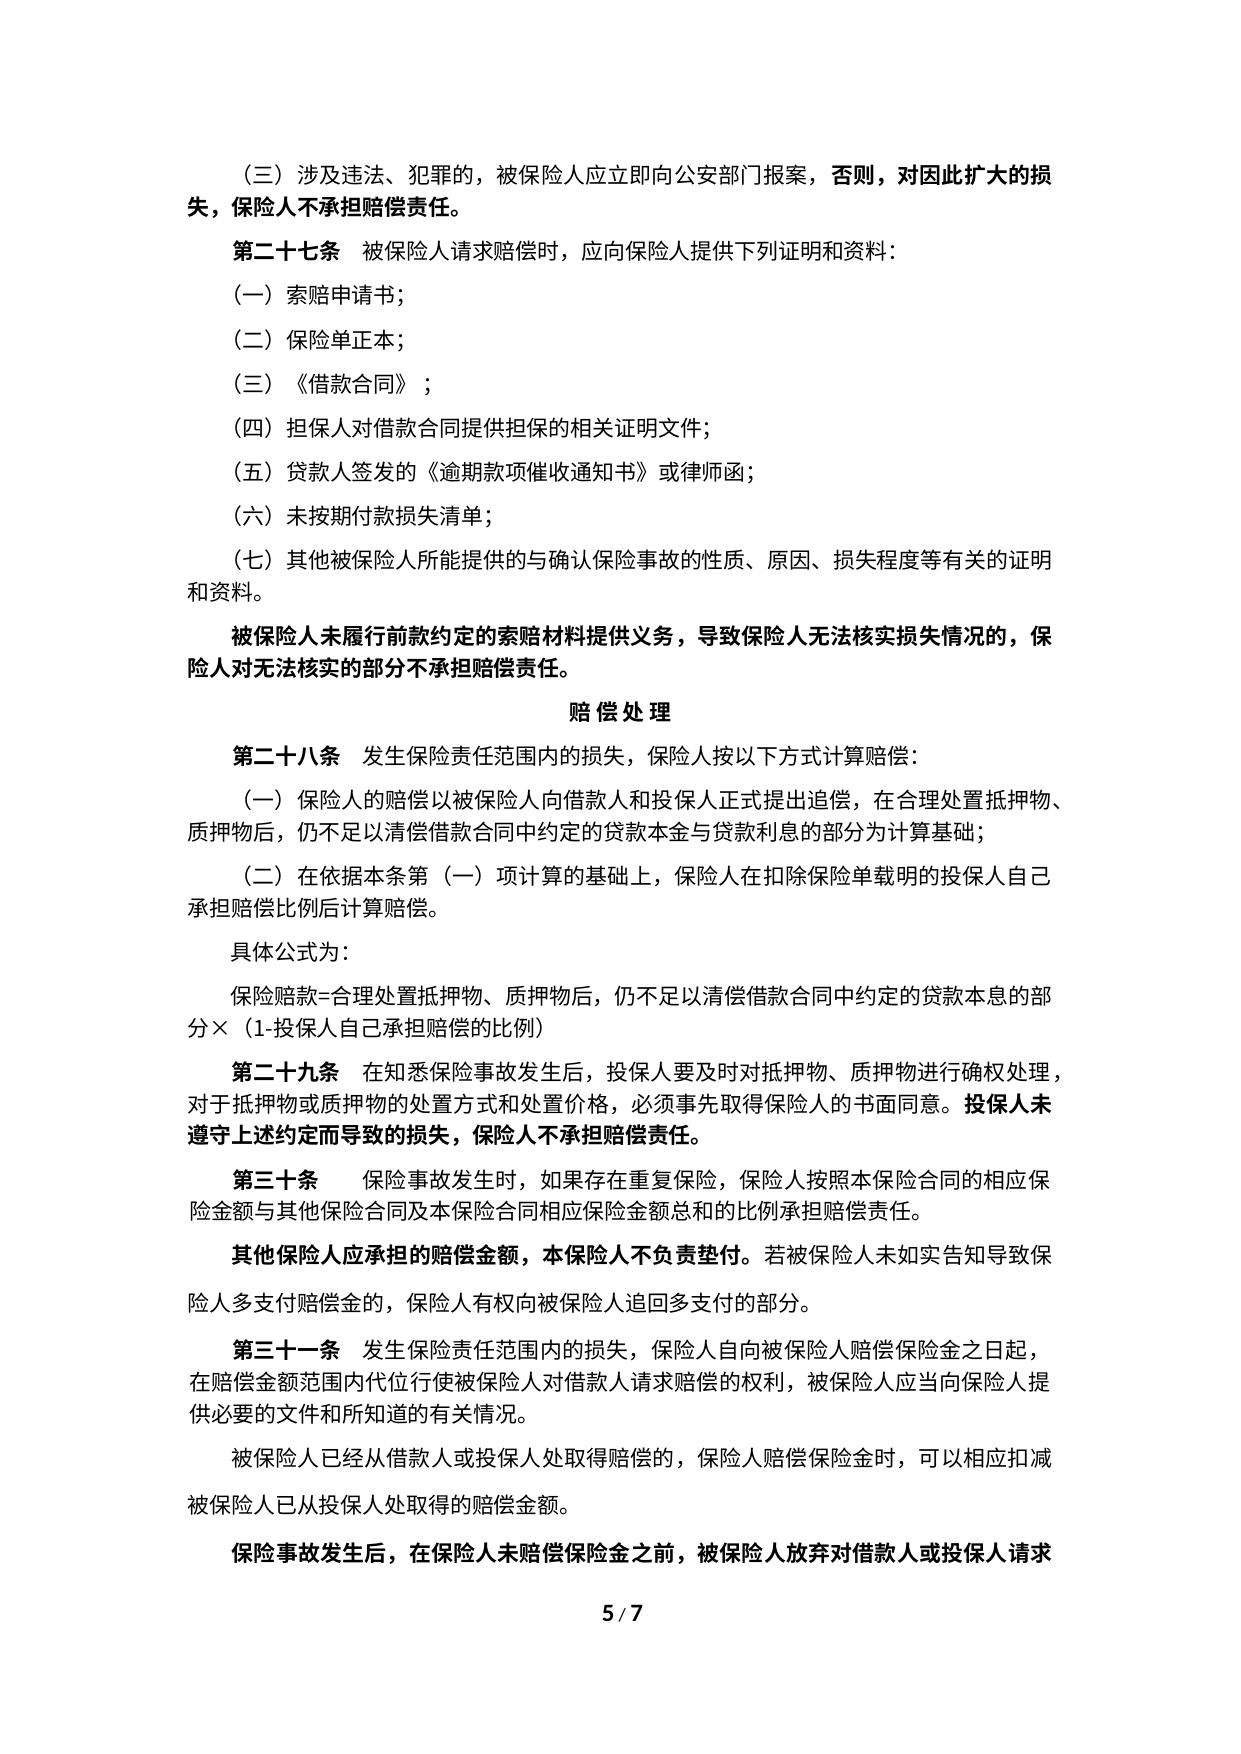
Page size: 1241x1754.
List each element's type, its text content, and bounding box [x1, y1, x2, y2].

list 被保险人请求赔偿时，应向保险人提供下列证明和资料： [189, 234, 1053, 266]
text （三）涉及违法、犯罪的，被保险人应立即向公安部门报案，否则，对因此扩大的损失，保险人不承担赔偿责任。 [187, 158, 1053, 222]
list 在知悉保险事故发生后，投保人要及时对抵押物、质押物进行确权处理，对于抵押物或质押物的处置方式和处置价格，必须事先取得保险人的书面同意。投保人未遵守上述约定而导致的损失，保险人不承担赔偿责任。 [187, 1055, 1053, 1150]
text （二）保险单正本； [187, 323, 1053, 354]
text （五）贷款人签发的《逾期款项催收通知书》或律师函； [187, 455, 1053, 487]
list 发生保险责任范围内的损失，保险人按以下方式计算赔偿： [189, 739, 1053, 771]
text （二）在依据本条第（一）项计算的基础上，保险人在扣除保险单载明的投保人自己承担赔偿比例后计算赔偿。 [187, 859, 1053, 923]
text 赔 偿 处 理 [187, 695, 1053, 727]
text （六）未按期付款损失清单； [187, 499, 1053, 531]
text 被保险人已经从借款人或投保人处取得赔偿的，保险人赔偿保险金时，可以相应扣减被保险人已从投保人处取得的赔偿金额。 [187, 1441, 1053, 1520]
list 保险事故发生时，如果存在重复保险，保险人按照本保险合同的相应保险金额与其他保险合同及本保险合同相应保险金额总和的比例承担赔偿责任。 [189, 1163, 1053, 1226]
text （一）索赔申请书； [187, 278, 1053, 310]
text 具体公式为： [187, 935, 1053, 967]
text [187, 1536, 1053, 1568]
text （四）担保人对借款合同提供担保的相关证明文件； [187, 411, 1053, 443]
text 被保险人未履行前款约定的索赔材料提供义务，导致保险人无法核实损失情况的，保险人对无法核实的部分不承担赔偿责任。 [187, 619, 1053, 683]
list 发生保险责任范围内的损失，保险人自向被保险人赔偿保险金之日起，在赔偿金额范围内代位行使被保险人对借款人请求赔偿的权利，被保险人应当向保险人提供必要的文件和所知道的有关情况。 [189, 1333, 1053, 1428]
text 保险赔款=合理处置抵押物、质押物后，仍不足以清偿借款合同中约定的贷款本息的部分×（1-投保人自己承担赔偿的比例） [187, 979, 1053, 1043]
text 其他保险人应承担的赔偿金额，本保险人不负责垫付。若被保险人未如实告知导致保险人多支付赔偿金的，保险人有权向被保险人追回多支付的部分。 [187, 1238, 1053, 1318]
text （三）《借款合同》 ； [187, 367, 1053, 398]
text （一）保险人的赔偿以被保险人向借款人和投保人正式提出追偿，在合理处置抵押物、质押物后，仍不足以清偿借款合同中约定的贷款本金与贷款利息的部分为计算基础； [187, 783, 1053, 847]
text （七）其他被保险人所能提供的与确认保险事故的性质、原因、损失程度等有关的证明和资料。 [187, 543, 1053, 607]
